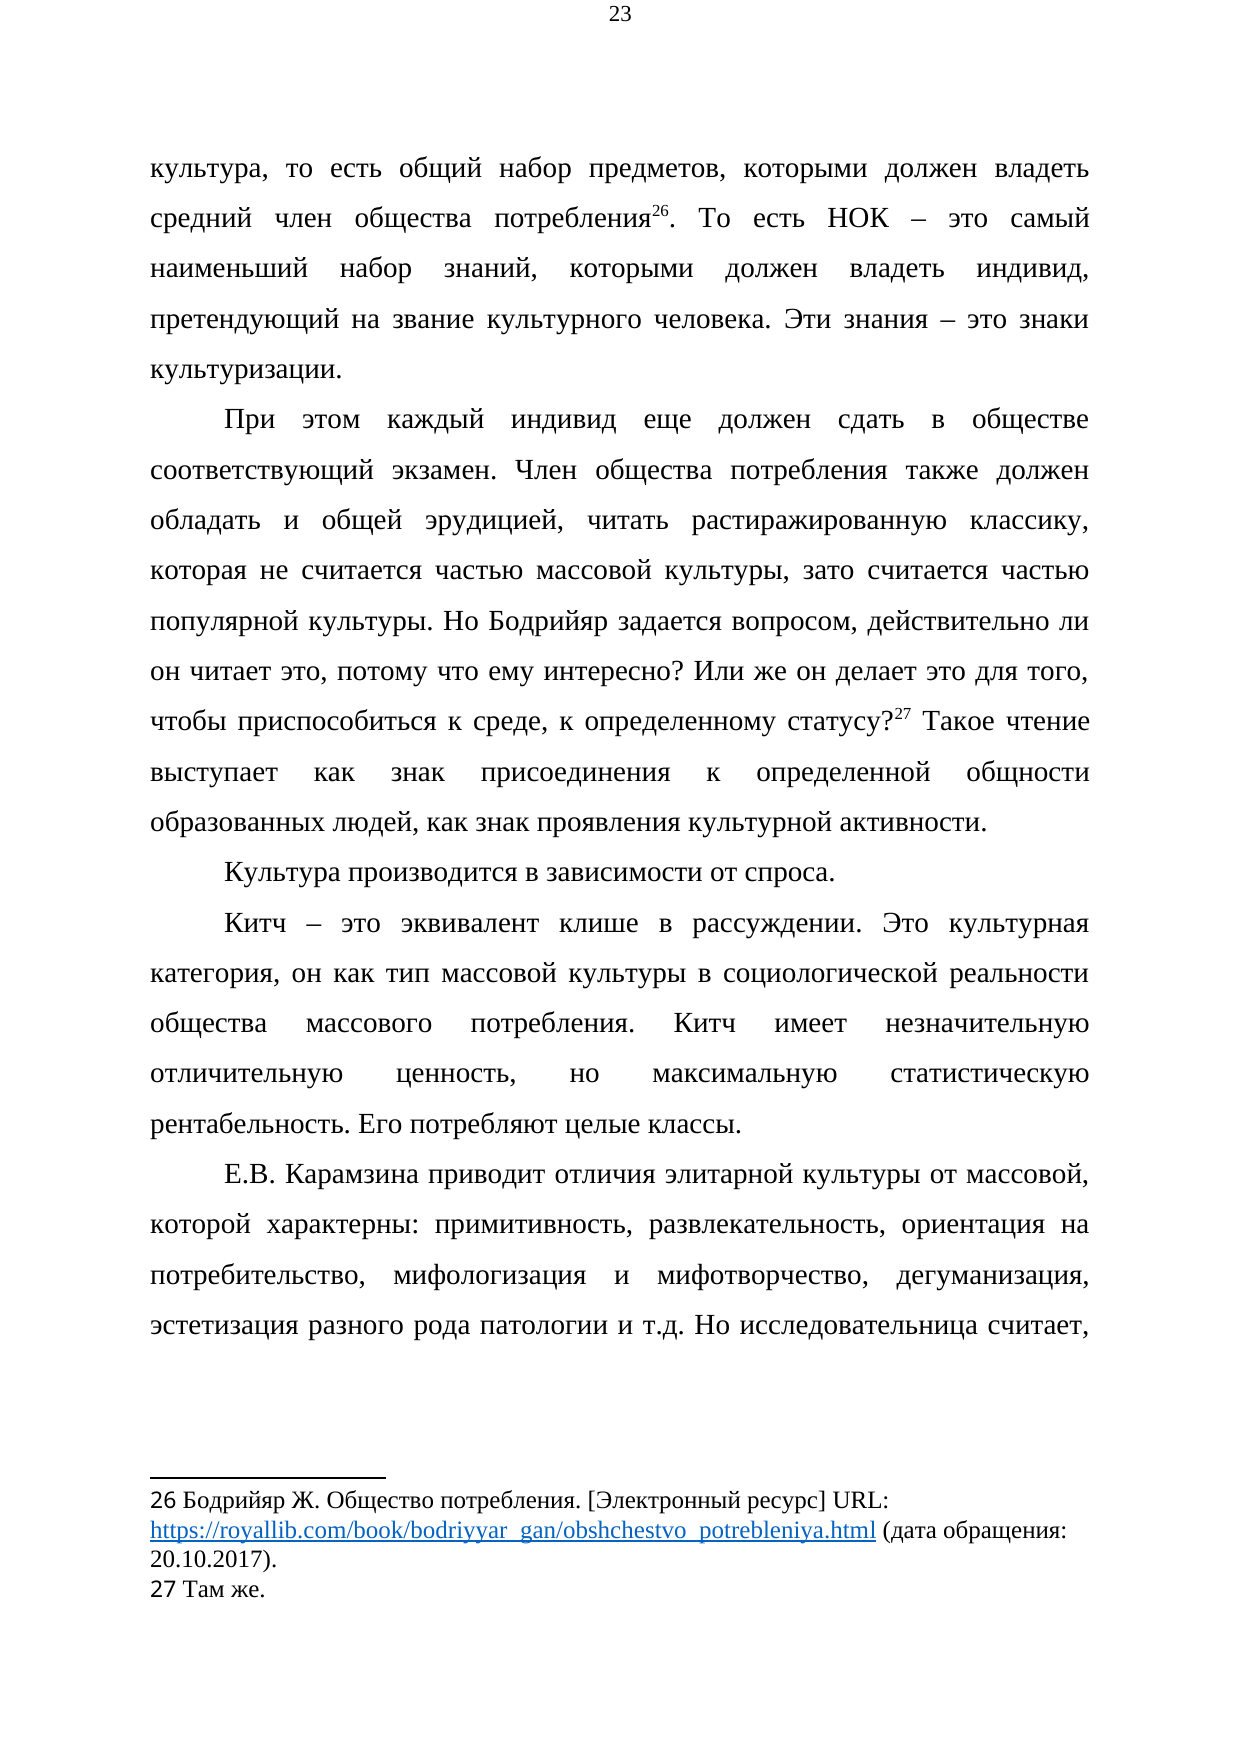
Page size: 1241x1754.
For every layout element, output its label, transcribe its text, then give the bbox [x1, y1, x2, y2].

text Китч – это эквивалент клише в рассуждении. Это культурная категория, он как тип массовой культуры в социологической реальности общества массового потребления. Китч имеет незначительную отличительную ценность, но максимальную статистическую рентабельность. Его потребляют целые классы. [150, 905, 1090, 1139]
text При этом каждый индивид еще должен сдать в обществе соответствующий экзамен. Член общества потребления также должен обладать и общей эрудицией, читать растиражированную классику, которая не считается частью массовой культуры, зато считается частью популярной культуры. Но Бодрийяр задается вопросом, действительно ли он читает это, потому что ему интересно? Или же он делает это для того, чтобы приспособиться к среде, к определенному статусу? Такое чтение выступает как знак присоединения к определенной общности образованных людей, как знак проявления культурной активности. [150, 402, 1090, 838]
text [150, 150, 1090, 385]
text Культура производится в зависимости от спроса. [150, 854, 1090, 888]
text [150, 1156, 1090, 1341]
